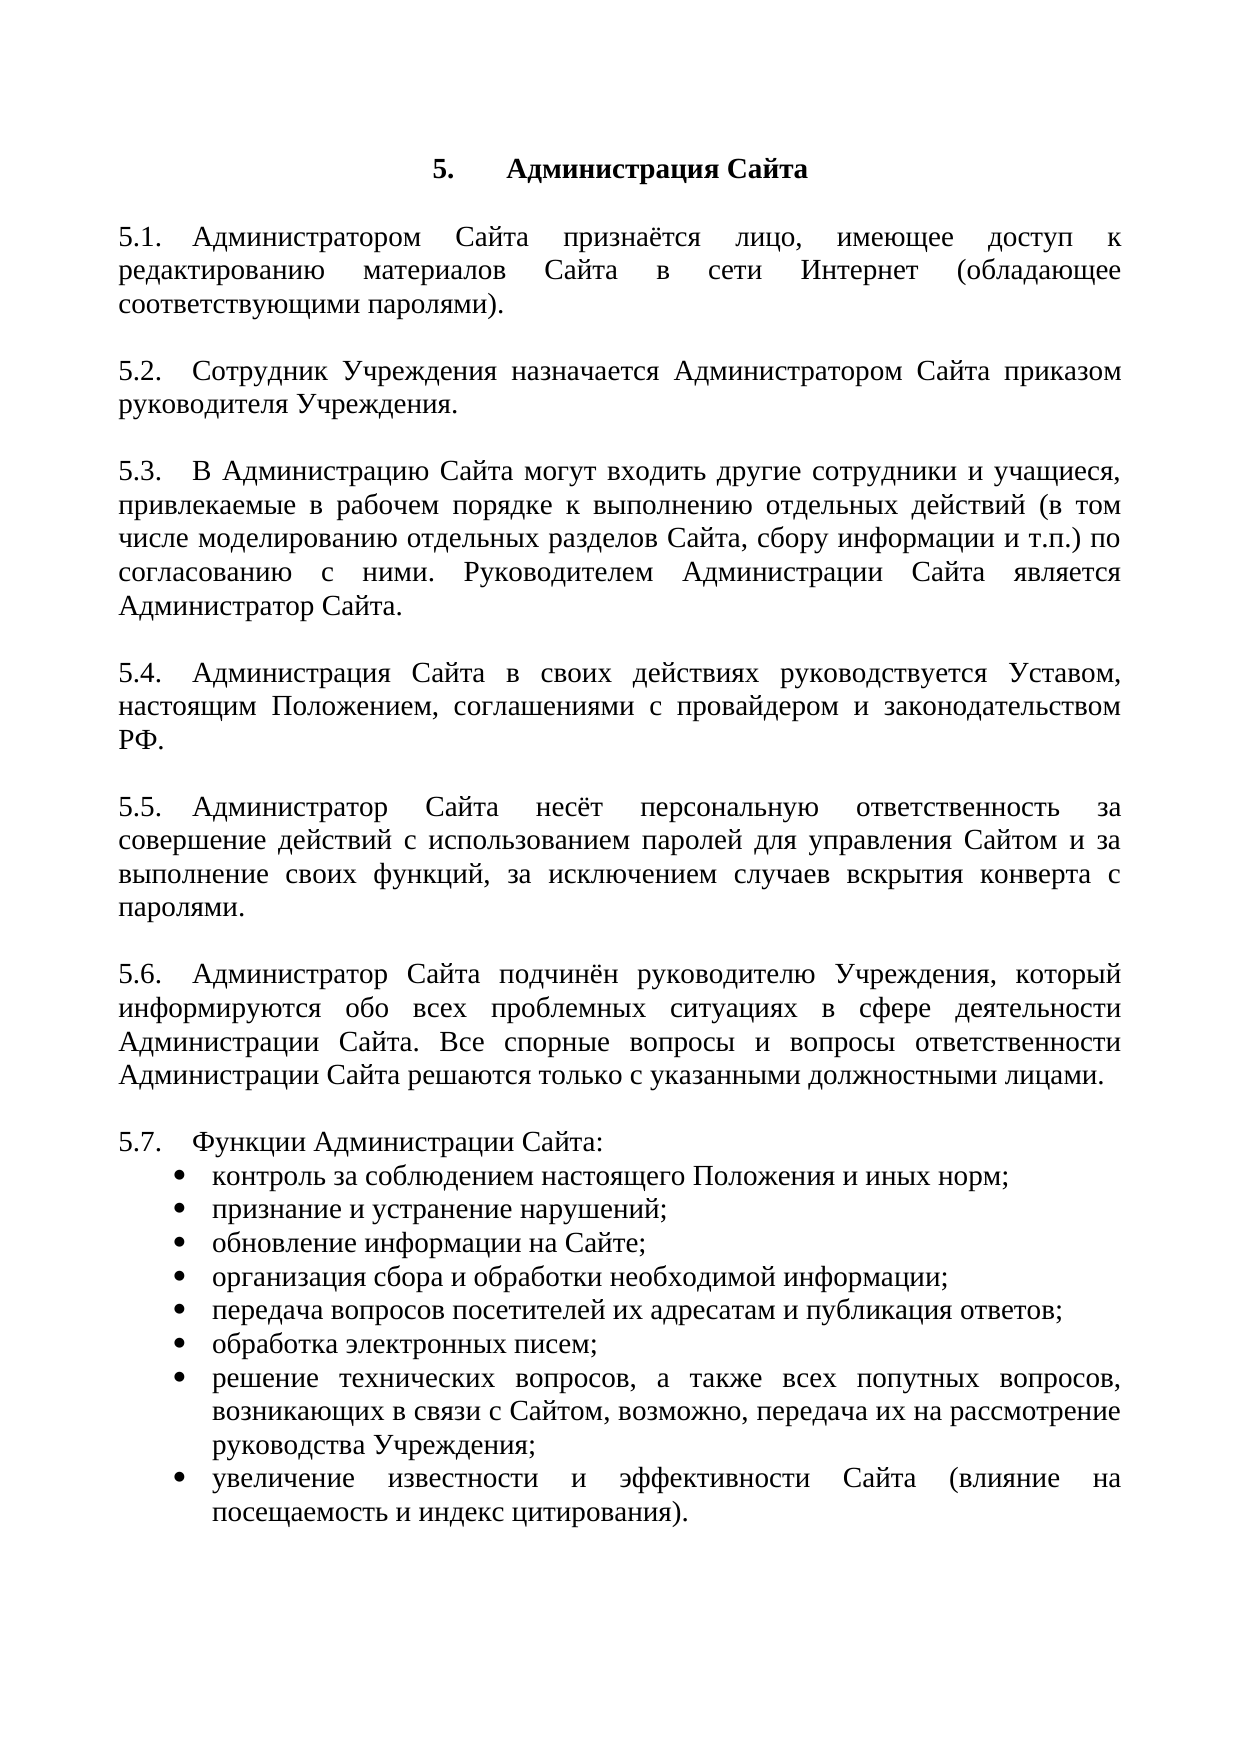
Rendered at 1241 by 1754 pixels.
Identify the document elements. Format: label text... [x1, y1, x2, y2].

list контроль за соблюдением настоящего Положения и иных норм; [174, 1158, 1122, 1192]
list организация сбора и обработки необходимой информации; [174, 1259, 1122, 1292]
list обновление информации на Сайте; [174, 1225, 1122, 1259]
list Администратор Сайта несёт персональную ответственность за совершение действий с использованием паролей для управления Сайтом и за выполнение своих функций, за исключением случаев вскрытия конверта с паролями. [118, 789, 1122, 923]
list Сотрудник Учреждения назначается Администратором Сайта приказом руководителя Учреждения. [118, 353, 1122, 420]
list признание и устранение нарушений; [174, 1192, 1122, 1225]
list увеличение известности и эффективности Сайта (влияние на посещаемость и индекс цитирования). [174, 1461, 1122, 1528]
list В Администрацию Сайта могут входить другие сотрудники и учащиеся, привлекаемые в рабочем порядке к выполнению отдельных действий (в том числе моделированию отдельных разделов Сайта, сбору информации и т.п.) по согласованию с ними. Руководителем Администрации Сайта является Администратор Сайта. [118, 453, 1122, 621]
list решение технических вопросов, а также всех попутных вопросов, возникающих в связи с Сайтом, возможно, передача их на рассмотрение руководства Учреждения; [174, 1360, 1122, 1461]
list Функции Администрации Сайта: [118, 1124, 1122, 1158]
list обработка электронных писем; [174, 1326, 1122, 1360]
list Администрация Сайта [118, 152, 1122, 185]
list Администрация Сайта в своих действиях руководствуется Уставом, настоящим Положением, соглашениями с провайдером и законодательством РФ. [118, 655, 1122, 755]
list Администратор Сайта подчинён руководителю Учреждения, который информируются обо всех проблемных ситуациях в сфере деятельности Администрации Сайта. Все спорные вопросы и вопросы ответственности Администрации Сайта решаются только с указанными должностными лицами. [118, 957, 1122, 1091]
list Администратором Сайта признаётся лицо, имеющее доступ к редактированию материалов Сайта в сети Интернет (обладающее соответствующими паролями). [118, 219, 1122, 319]
list передача вопросов посетителей их адресатам и публикация ответов; [174, 1292, 1122, 1326]
